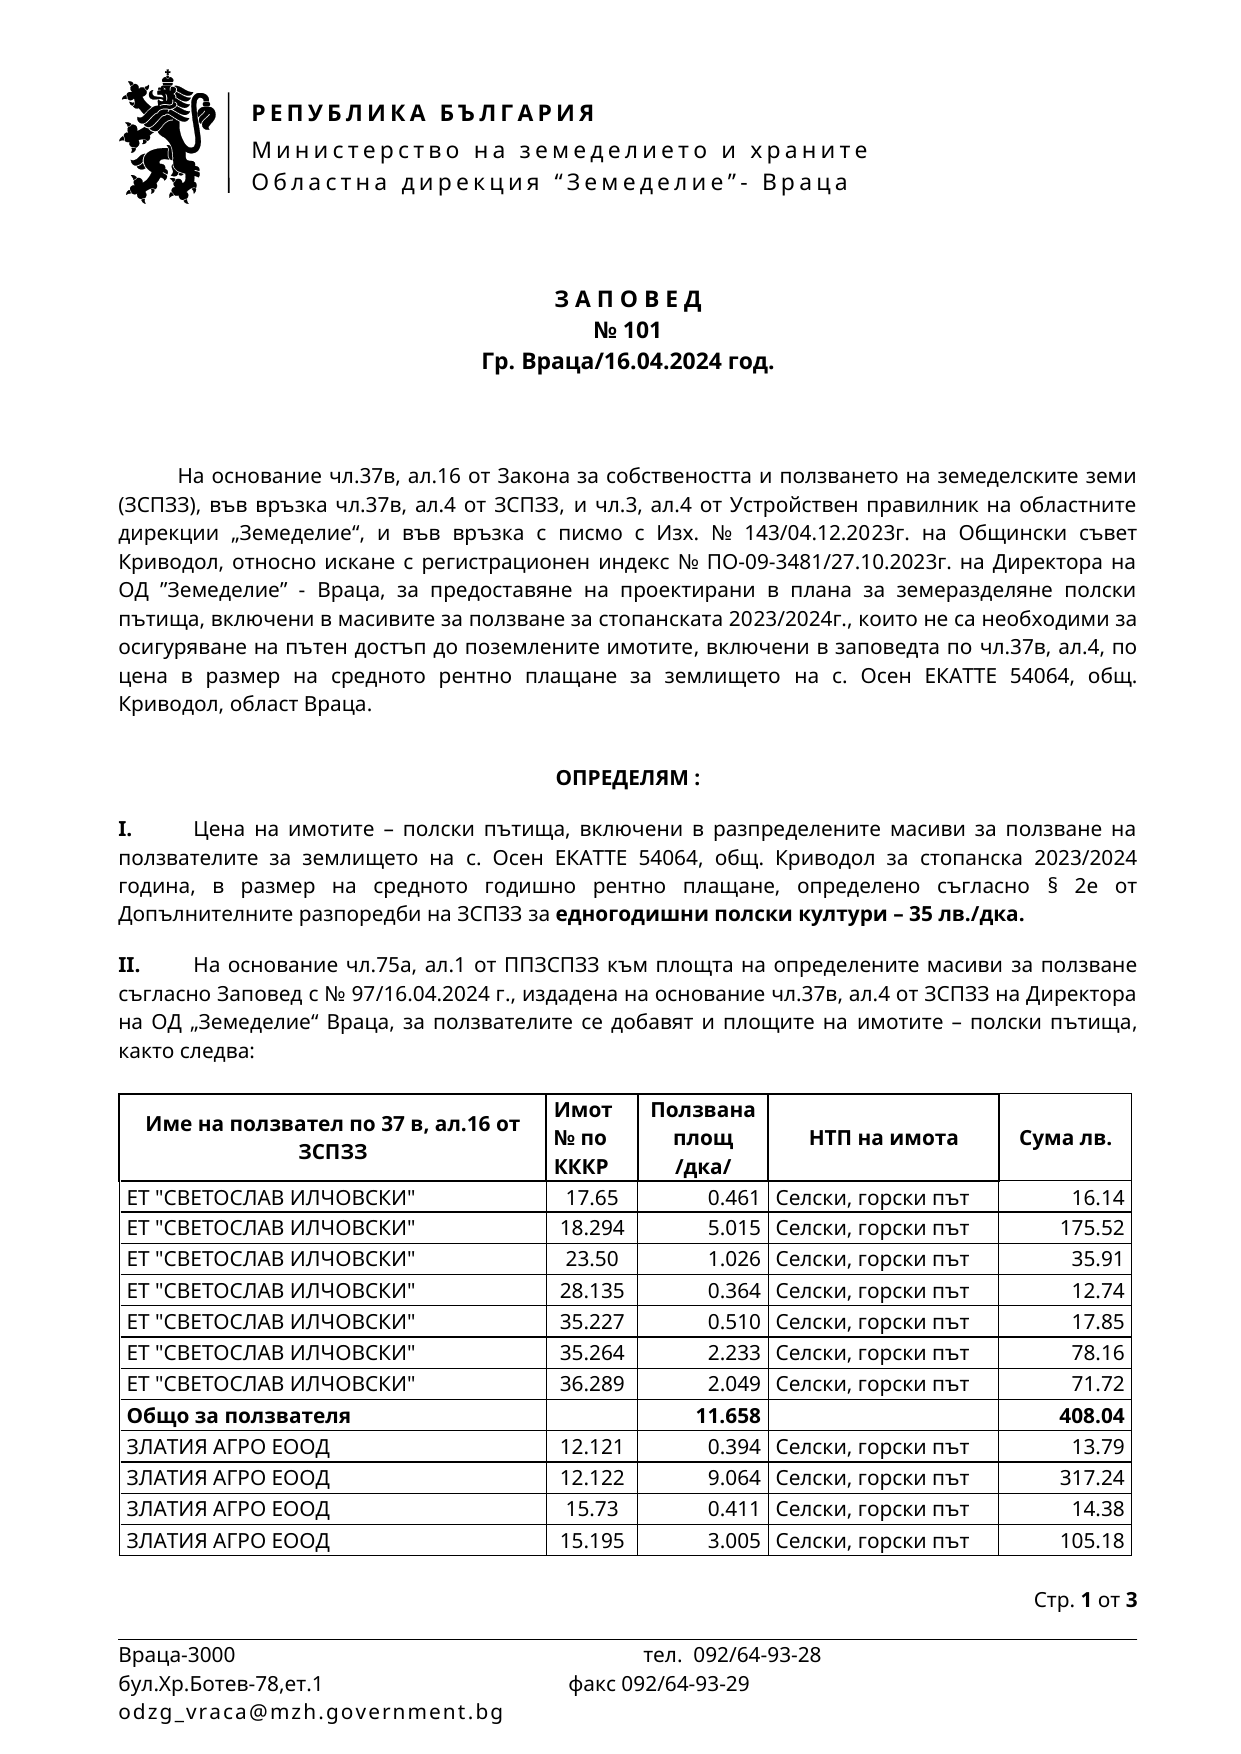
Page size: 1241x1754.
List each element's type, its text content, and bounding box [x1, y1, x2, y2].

table_cell [769, 1400, 998, 1430]
table_cell ЕТ "СВЕТОСЛАВ ИЛЧОВСКИ" [120, 1337, 546, 1368]
text Гр. Враца/16.04.2024 год. [118, 345, 1137, 376]
table_cell 2.049 [638, 1369, 768, 1399]
table_cell 28.135 [547, 1275, 637, 1305]
table_cell 36.289 [547, 1369, 637, 1399]
text ІІ. На основание чл.75а, ал.1 от ППЗСПЗЗ към площта на определените масиви за ползване съгласно Заповед с № 97/16.04.2024 г., издадена на основание чл.37в, ал.4 от ЗСПЗЗ на Директора на ОД „Земеделие“ Враца, за ползвателите се добавят и площите на имотите – полски пътища, както следва: [118, 951, 1137, 1064]
table_cell 78.16 [999, 1338, 1131, 1368]
table_cell Селски, горски път [769, 1463, 998, 1493]
table_header Име на ползвател по 37 в, ал.16 от ЗСПЗЗ [120, 1095, 545, 1180]
table_cell 1.026 [638, 1244, 768, 1274]
table_cell ЗЛАТИЯ АГРО ЕООД [120, 1525, 546, 1555]
table_cell 3.005 [638, 1525, 768, 1555]
table_cell 12.122 [547, 1463, 637, 1493]
table_cell 0.394 [638, 1431, 768, 1461]
table_cell 71.72 [999, 1369, 1131, 1399]
table_cell 17.85 [999, 1306, 1131, 1336]
table_cell 2.233 [638, 1338, 768, 1368]
table_cell ЕТ "СВЕТОСЛАВ ИЛЧОВСКИ" [120, 1369, 546, 1399]
text З А П О В Е Д [118, 283, 1137, 314]
table_cell Селски, горски път [769, 1494, 998, 1524]
text На основание чл.37в, ал.16 от Закона за собствеността и ползването на земеделските земи (ЗСПЗЗ), във връзка чл.37в, ал.4 от ЗСПЗЗ, и чл.3, ал.4 от Устройствен правилник на областните дирекции „Земеделие“, и във връзка с писмо с Изх. № 143/04.12.2023г. на Общински съвет Криводол, относно искане с регистрационен индекс № ПО-09-3481/27.10.2023г. на Директора на ОД ”Земеделие” - Враца, за предоставяне на проектирани в плана за земеразделяне полски пътища, включени в масивите за ползване за стопанската 2023/2024г., които не са необходими за осигуряване на пътен достъп до поземлените имотите, включени в заповедта по чл.37в, ал.4, по цена в размер на средното рентно плащане за землището на с. Осен ЕКАТТЕ 54064, общ. Криводол, област Враца. [118, 462, 1137, 718]
table_cell ЕТ "СВЕТОСЛАВ ИЛЧОВСКИ" [120, 1306, 546, 1336]
table_cell Селски, горски път [769, 1244, 998, 1274]
table_cell 408.04 [999, 1400, 1131, 1430]
table_cell 12.74 [999, 1275, 1131, 1305]
table_cell 35.264 [547, 1338, 637, 1368]
table_cell 175.52 [999, 1213, 1131, 1243]
table_cell Селски, горски път [769, 1182, 998, 1211]
table_cell ЕТ "СВЕТОСЛАВ ИЛЧОВСКИ" [120, 1244, 546, 1274]
table_cell Селски, горски път [769, 1338, 998, 1368]
text № 101 [118, 314, 1137, 345]
table_cell Селски, горски път [769, 1369, 998, 1399]
table_cell 0.411 [638, 1494, 768, 1524]
table_cell 15.195 [547, 1525, 637, 1555]
table_cell 105.18 [999, 1525, 1131, 1555]
table_cell 12.121 [547, 1431, 637, 1461]
table_header Имот № по КККР [547, 1095, 637, 1180]
table_cell 35.227 [547, 1306, 637, 1336]
table_cell ЕТ "СВЕТОСЛАВ ИЛЧОВСКИ" [120, 1275, 546, 1305]
table_cell Селски, горски път [769, 1213, 998, 1243]
table_cell 23.50 [547, 1244, 637, 1274]
table_cell ЕТ "СВЕТОСЛАВ ИЛЧОВСКИ" [120, 1181, 546, 1211]
table_cell 5.015 [638, 1213, 768, 1243]
text І. Цена на имотите – полски пътища, включени в разпределените масиви за ползване на ползвателите за землището на с. Осен ЕКАТТЕ 54064, общ. Криводол за стопанска 2023/2024 година, в размер на средното годишно рентно плащане, определено съгласно § 2е от Допълнителните разпоредби на ЗСПЗЗ за едногодишни полски култури – 35 лв./дка. [118, 814, 1137, 928]
table_cell 14.38 [999, 1494, 1131, 1524]
table_cell 13.79 [999, 1431, 1131, 1461]
table_cell 11.658 [638, 1400, 768, 1430]
table_cell 317.24 [999, 1463, 1131, 1493]
table_cell 0.461 [638, 1182, 768, 1211]
table_cell 18.294 [547, 1213, 637, 1243]
table_cell ЗЛАТИЯ АГРО ЕООД [120, 1494, 546, 1524]
table_cell ЗЛАТИЯ АГРО ЕООД [120, 1431, 546, 1461]
table_header Сума лв. [1000, 1094, 1131, 1180]
table_cell 0.510 [638, 1306, 768, 1336]
table_cell Селски, горски път [769, 1275, 998, 1305]
table_cell 17.65 [547, 1182, 637, 1211]
text ОПРЕДЕЛЯМ : [118, 763, 1137, 791]
table_cell Общо за ползвателя [120, 1400, 546, 1430]
table_cell ЕТ "СВЕТОСЛАВ ИЛЧОВСКИ" [120, 1212, 546, 1243]
table_cell 0.364 [638, 1275, 768, 1305]
table_cell 9.064 [638, 1463, 768, 1493]
table_cell 16.14 [999, 1181, 1131, 1211]
table_header Ползвана площ /дка/ [639, 1095, 767, 1180]
table_header НТП на имота [769, 1095, 998, 1180]
table_cell ЗЛАТИЯ АГРО ЕООД [120, 1462, 546, 1493]
table_cell Селски, горски път [769, 1431, 998, 1461]
table_cell Селски, горски път [769, 1306, 998, 1336]
table_cell 35.91 [999, 1244, 1131, 1274]
table_cell 15.73 [547, 1494, 637, 1524]
table_cell [547, 1400, 637, 1430]
table_cell Селски, горски път [769, 1525, 998, 1555]
